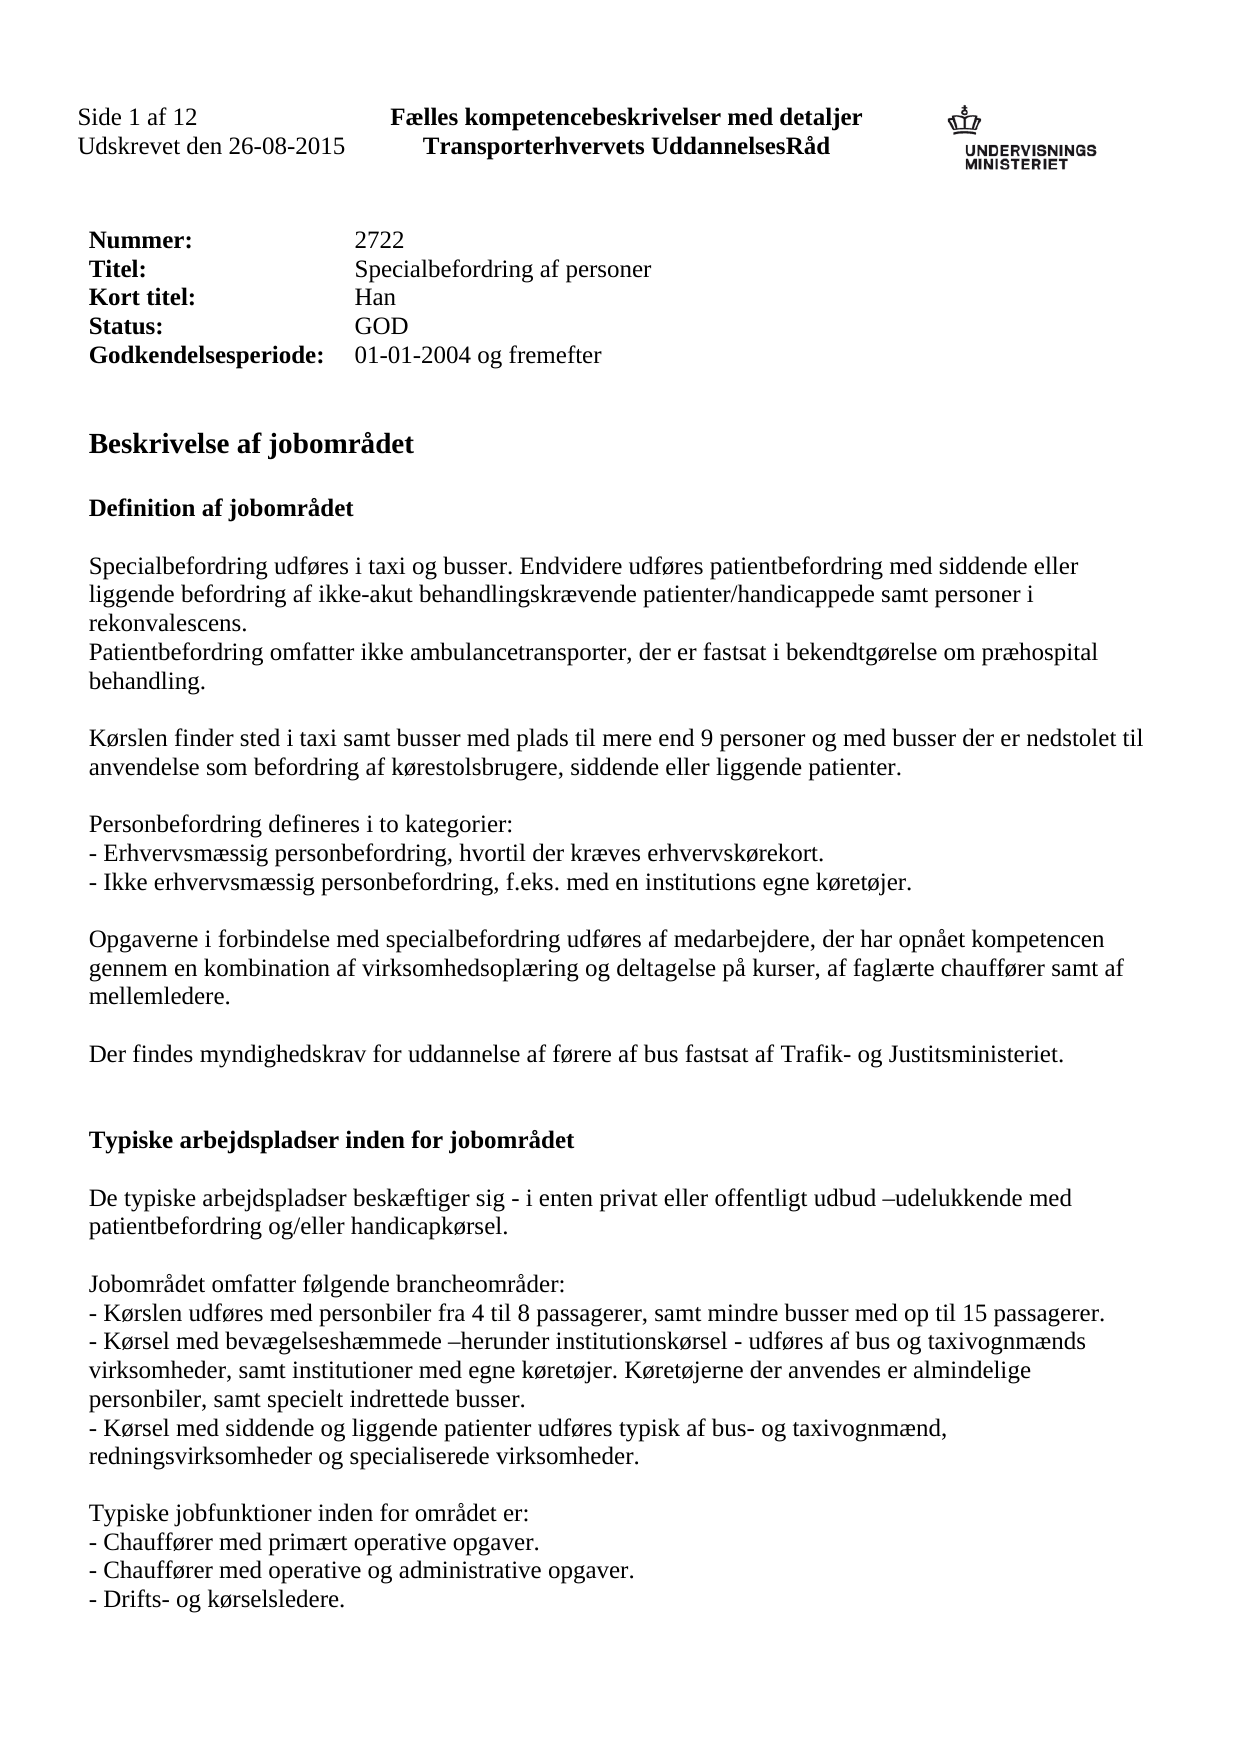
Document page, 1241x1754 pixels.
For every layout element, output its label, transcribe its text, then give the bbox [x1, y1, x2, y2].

text Jobområdet omfatter følgende brancheområder: [88, 1269, 1152, 1298]
text - Chauffører med primært operative opgaver. [88, 1527, 1152, 1556]
text - Kørsel med bevægelseshæmmede –herunder institutionskørsel - udføres af bus og taxivognmænds virksomheder, samt institutioner med egne køretøjer. Køretøjerne der anvendes er almindelige personbiler, samt specielt indrettede busser. [88, 1326, 1152, 1413]
text Opgaverne i forbindelse med specialbefordring udføres af medarbejdere, der har opnået kompetencen gennem en kombination af virksomhedsoplæring og deltagelse på kurser, af faglærte chauffører samt af mellemledere. [88, 924, 1152, 1010]
text Specialbefordring udføres i taxi og busser. Endvidere udføres patientbefordring med siddende eller liggende befordring af ikke-akut behandlingskrævende patienter/handicappede samt personer i rekonvalescens. [88, 551, 1152, 637]
text - Erhvervsmæssig personbefordring, hvortil der kræves erhvervskørekort. [88, 838, 1152, 867]
text Kort titel: Han [88, 282, 1152, 311]
text - Ikke erhvervsmæssig personbefordring, f.eks. med en institutions egne køretøjer. [88, 867, 1152, 896]
text Status: GOD [88, 311, 1152, 340]
text Godkendelsesperiode: 01-01-2004 og fremefter [88, 340, 1152, 369]
text De typiske arbejdspladser beskæftiger sig - i enten privat eller offentligt udbud –udelukkende med patientbefordring og/eller handicapkørsel. [88, 1183, 1152, 1240]
text Der findes myndighedskrav for uddannelse af førere af bus fastsat af Trafik- og Justitsministeriet. [88, 1039, 1152, 1068]
text - Drifts- og kørselsledere. [88, 1584, 1152, 1613]
text Patientbefordring omfatter ikke ambulancetransporter, der er fastsat i bekendtgørelse om præhospital behandling. [88, 637, 1152, 694]
text Titel: Specialbefordring af personer [88, 254, 1152, 282]
text Typiske arbejdspladser inden for jobområdet [88, 1125, 1152, 1154]
text Typiske jobfunktioner inden for området er: [88, 1498, 1152, 1527]
text Definition af jobområdet [88, 493, 1152, 522]
text - Kørslen udføres med personbiler fra 4 til 8 passagerer, samt mindre busser med op til 15 passagerer. [88, 1298, 1152, 1326]
text - Chauffører med operative og administrative opgaver. [88, 1556, 1152, 1584]
text Beskrivelse af jobområdet [88, 426, 1152, 460]
text Kørslen finder sted i taxi samt busser med plads til mere end 9 personer og med busser der er nedstolet til anvendelse som befordring af kørestolsbrugere, siddende eller liggende patienter. [88, 723, 1152, 781]
text Nummer: 2722 [88, 225, 1152, 254]
text Personbefordring defineres i to kategorier: [88, 809, 1152, 838]
picture [928, 102, 1117, 197]
text - Kørsel med siddende og liggende patienter udføres typisk af bus- og taxivognmænd, redningsvirksomheder og specialiserede virksomheder. [88, 1413, 1152, 1470]
